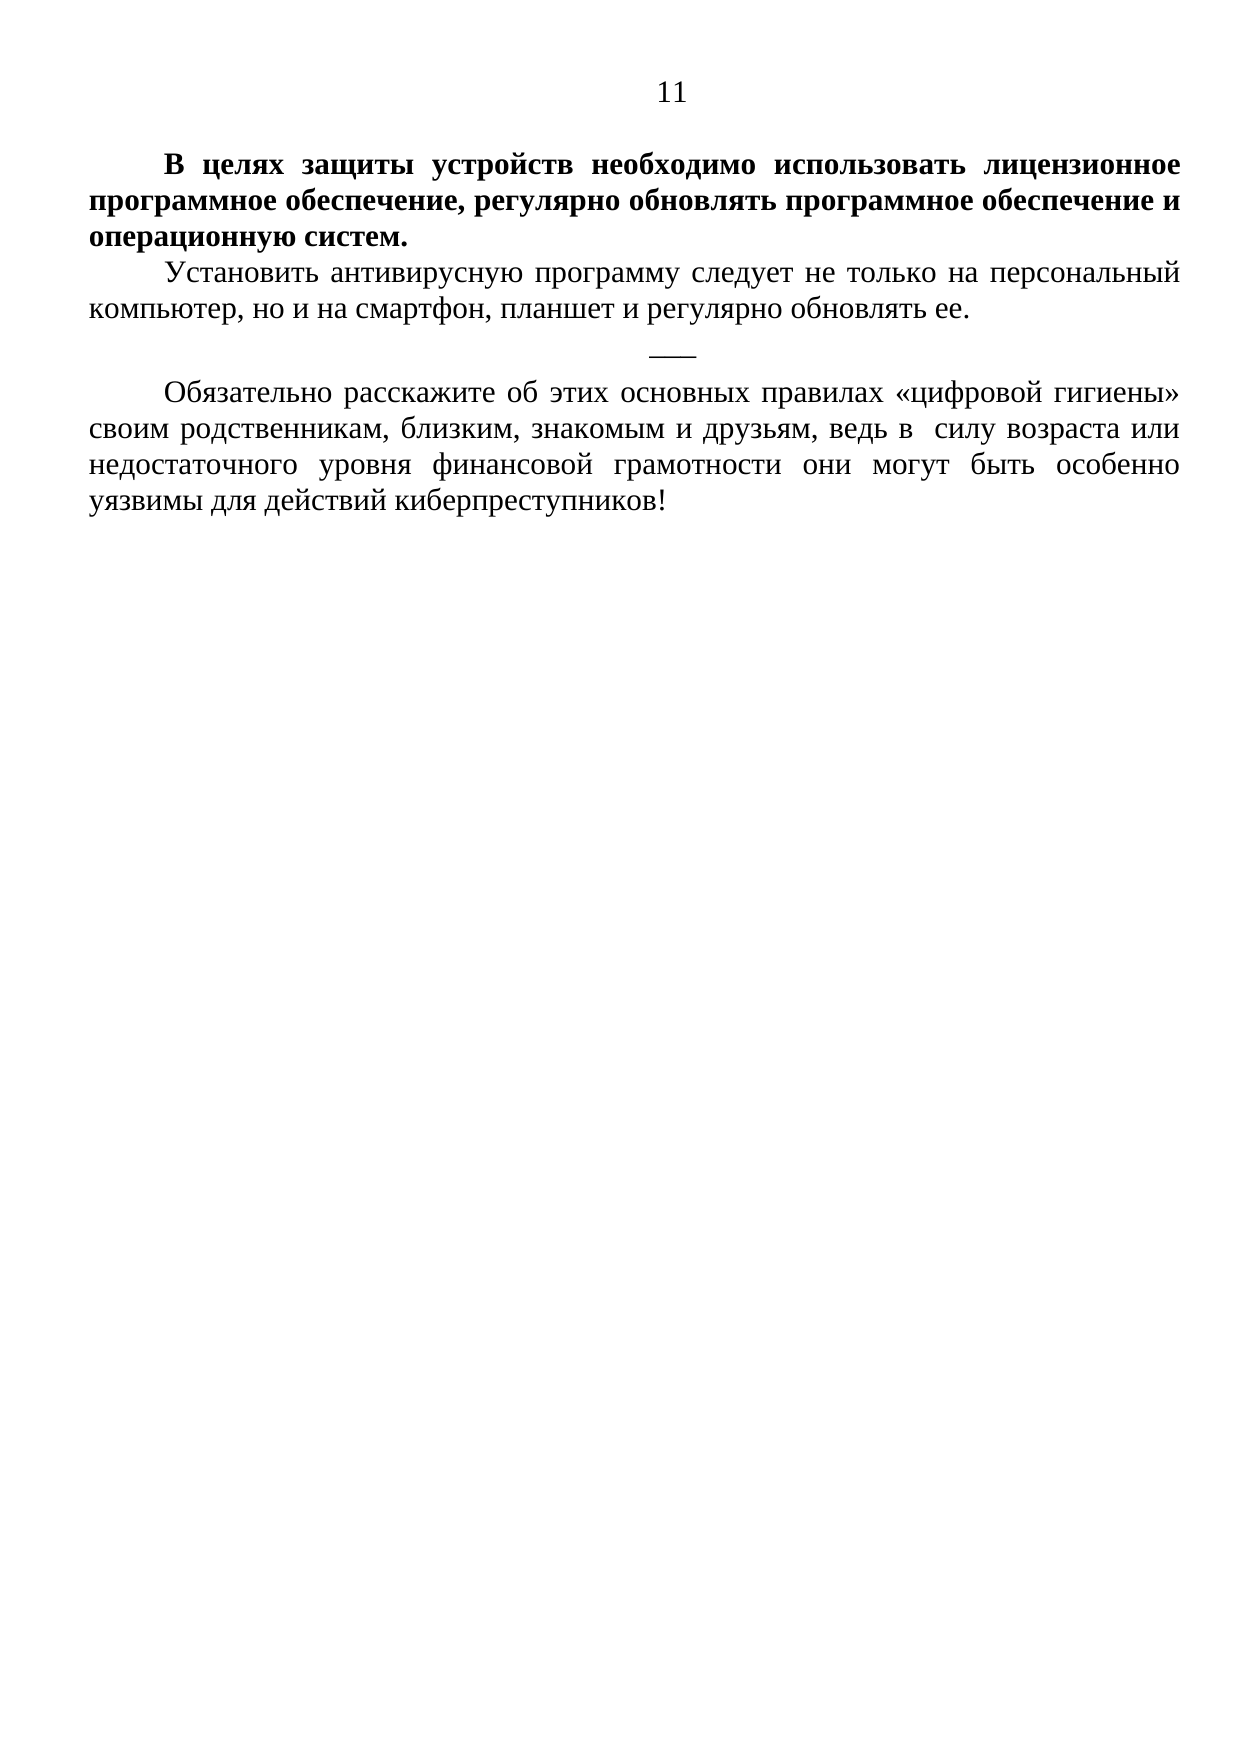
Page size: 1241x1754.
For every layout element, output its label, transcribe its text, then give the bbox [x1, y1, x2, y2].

text В целях защиты устройств необходимо использовать лицензионное программное обеспечение, регулярно обновлять программное обеспечение и операционную систем. [89, 146, 1181, 253]
text Обязательно расскажите об этих основных правилах «цифровой гигиены» своим родственникам, близким, знакомым и друзьям, ведь в силу возраста или недостаточного уровня финансовой грамотности они могут быть особенно уязвимы для действий киберпреступников! [89, 374, 1181, 517]
text Установить антивирусную программу следует не только на персональный компьютер, но и на смартфон, планшет и регулярно обновлять ее. [89, 253, 1181, 325]
text ___ [89, 325, 1181, 361]
